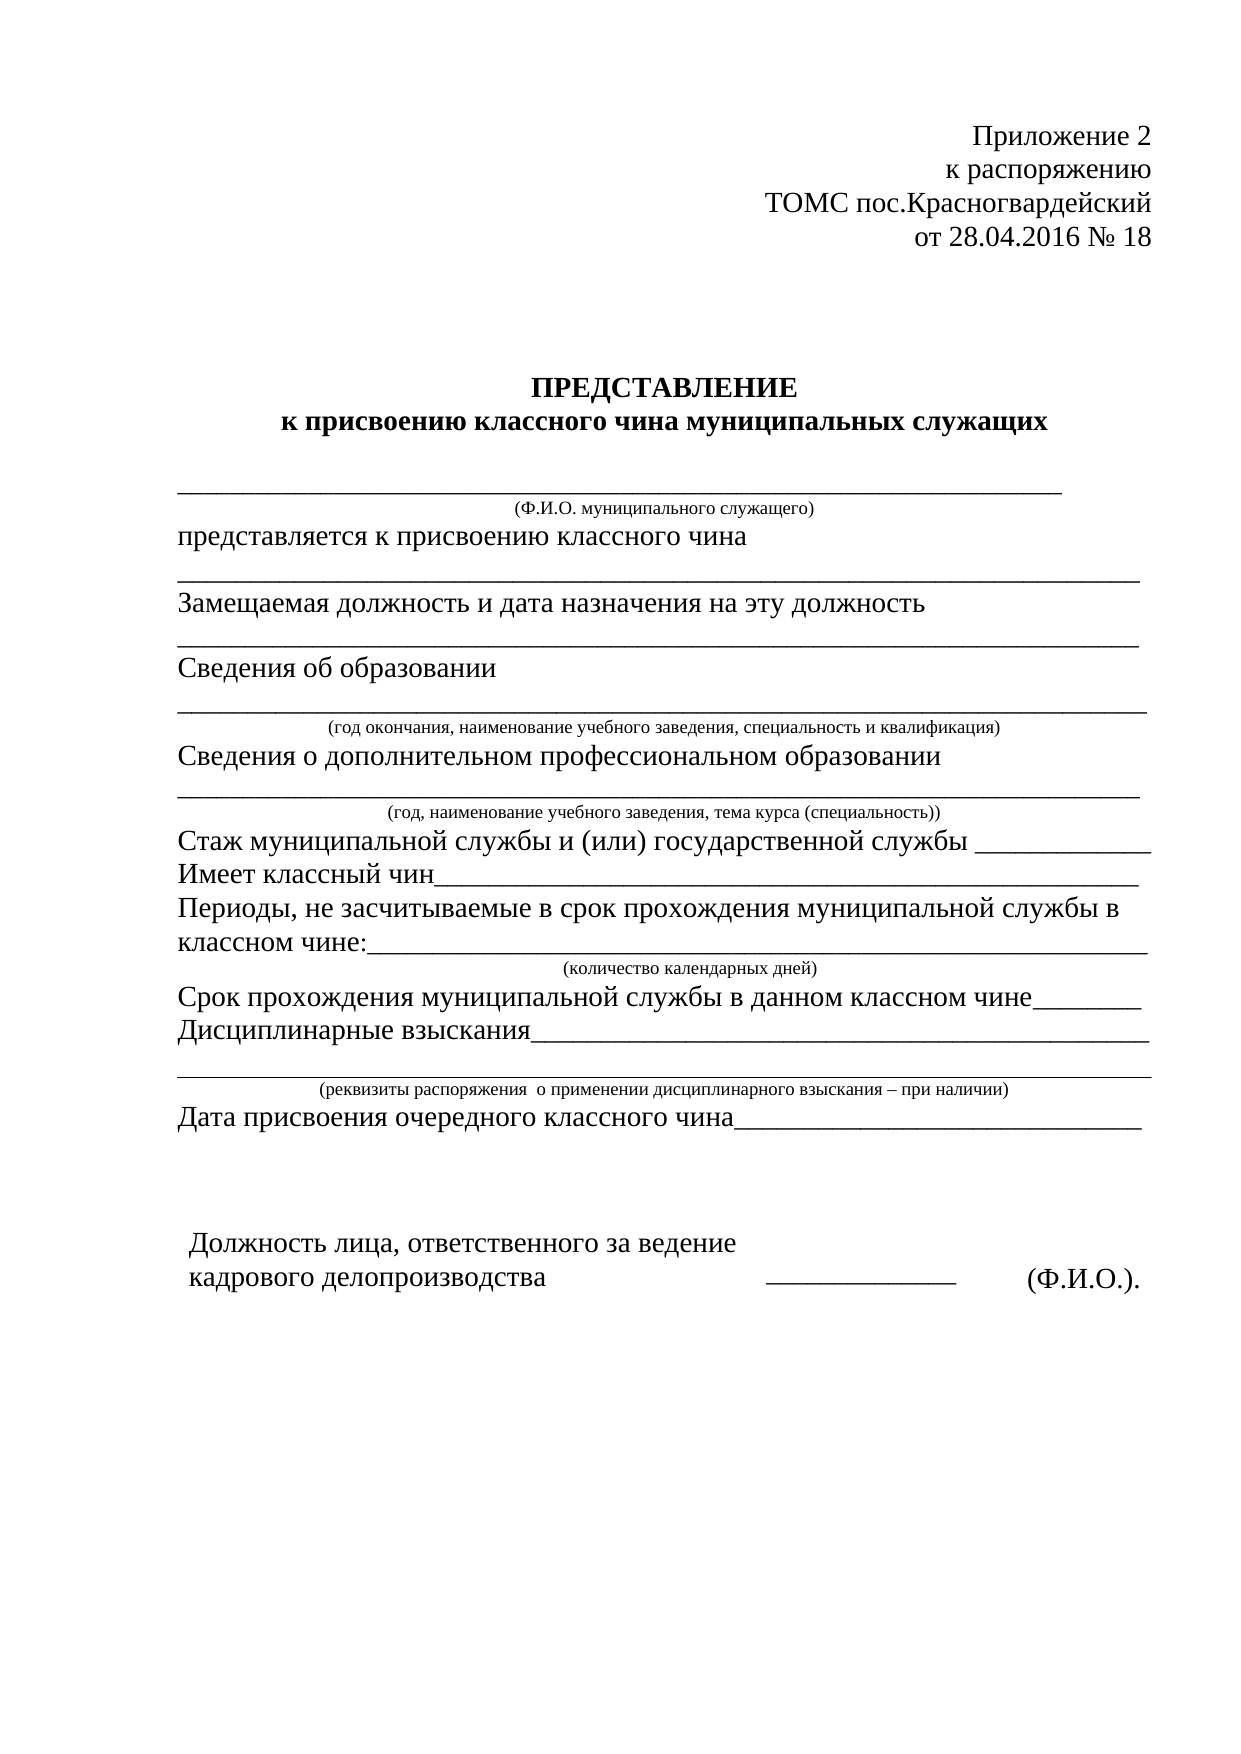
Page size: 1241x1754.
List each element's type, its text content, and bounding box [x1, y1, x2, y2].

table_cell Стаж муниципальной службы и (или) государственной службы _____________ Имеет классный чин____________________________________________________ Периоды, не засчитываемые в срок прохождения муниципальной службы в классном чине:____________________________________________________________ [166, 823, 1163, 979]
text ПРЕДСТАВЛЕНИЕ [177, 370, 1152, 403]
table_cell [166, 716, 1163, 738]
table_cell Сведения об образовании [166, 650, 1163, 684]
table_cell (Ф.И.О. муниципального служащего) [166, 497, 1163, 518]
text ТОМС пос.Красногвардейский [177, 185, 1152, 219]
table_cell Дата присвоения очередного классного чина_____________________________ [166, 1100, 1163, 1326]
text к распоряжению [177, 152, 1152, 185]
text Приложение 2 [177, 118, 1152, 152]
text к присвоению классного чина муниципальных служащих [177, 403, 1152, 437]
table_cell представляется к присвоению классного чина __________________________________________________________________ [166, 519, 1163, 586]
table_cell _____________________________________________________________________ [166, 684, 1163, 716]
table_cell Сведения о дополнительном профессиональном образовании __________________________________________________________________________ [166, 738, 1163, 801]
table_cell Замещаемая должность и дата назначения на эту должность _______________________________________________________________________ [166, 586, 1163, 650]
table_cell Срок прохождения муниципальной службы в данном классном чине________ Дисциплинарные взыскания____________________________________________ [166, 979, 1163, 1099]
table_cell [166, 801, 1163, 823]
text от 28.04.2016 № 18 [177, 219, 1152, 252]
table_header ____________________________________________________________________ [166, 467, 1163, 497]
